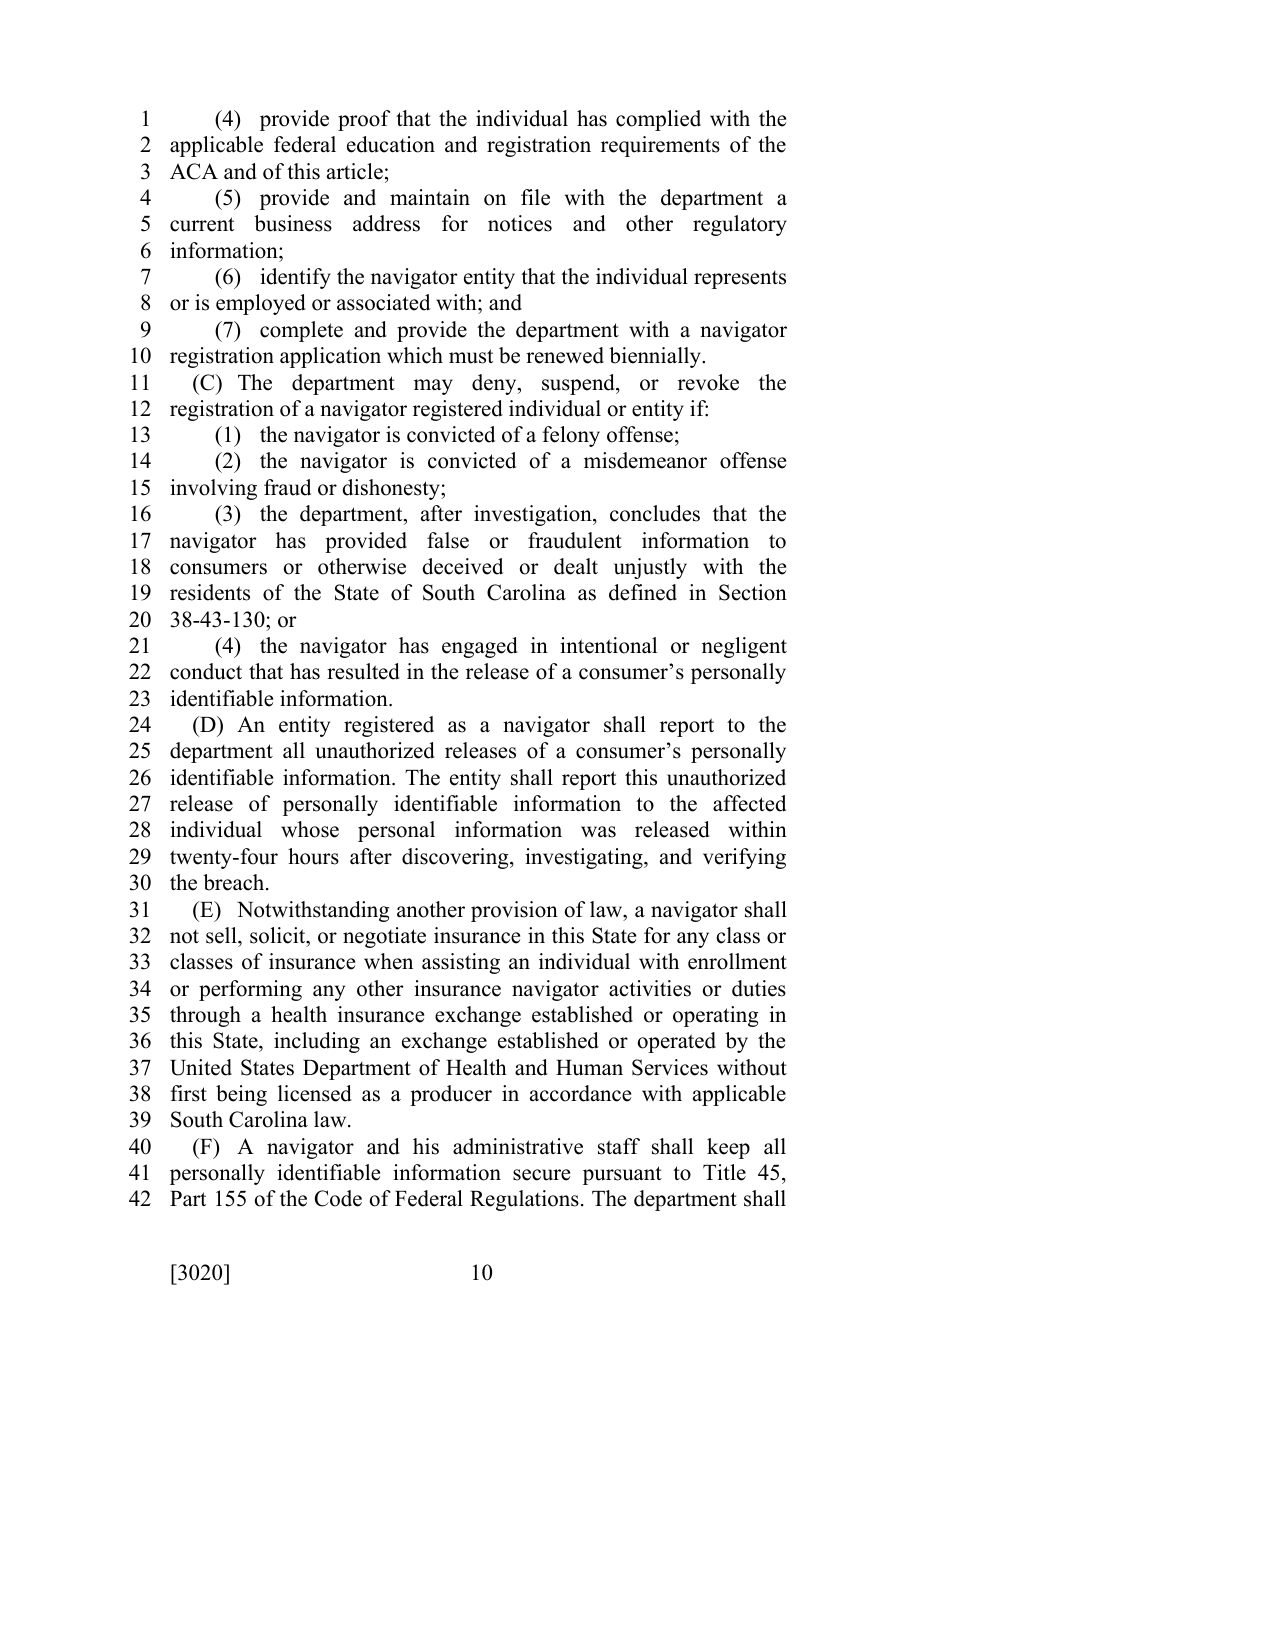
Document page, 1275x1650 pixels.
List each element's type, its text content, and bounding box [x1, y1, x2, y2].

text (1) the navigator is convicted of a felony offense; [169, 421, 787, 448]
text (C) The department may deny, suspend, or revoke the registration of a navigator registered individual or entity if: [169, 368, 787, 421]
text (2) the navigator is convicted of a misdemeanor offense involving fraud or dishonesty; [169, 448, 787, 500]
text (4) the navigator has engaged in intentional or negligent conduct that has resulted in the release of a consumer’s personally identifiable information. [169, 632, 787, 711]
text (E) Notwithstanding another provision of law, a navigator shall not sell, solicit, or negotiate insurance in this State for any class or classes of insurance when assisting an individual with enrollment or performing any other insurance navigator activities or duties through a health insurance exchange established or operating in this State, including an exchange established or operated by the United States Department of Health and Human Services without first being licensed as a producer in accordance with applicable South Carolina law. [169, 896, 787, 1133]
text (6) identify the navigator entity that the individual represents or is employed or associated with; and [169, 263, 787, 316]
text (7) complete and provide the department with a navigator registration application which must be renewed biennially. [169, 316, 787, 368]
text (D) An entity registered as a navigator shall report to the department all unauthorized releases of a consumer’s personally identifiable information. The entity shall report this unauthorized release of personally identifiable information to the affected individual whose personal information was released within twenty-four hours after discovering, investigating, and verifying the breach. [169, 711, 787, 896]
text (5) provide and maintain on file with the department a current business address for notices and other regulatory information; [169, 184, 787, 263]
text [169, 1133, 787, 1212]
text (3) the department, after investigation, concludes that the navigator has provided false or fraudulent information to consumers or otherwise deceived or dealt unjustly with the residents of the State of South Carolina as defined in Section 38-43-130; or [169, 500, 787, 632]
text (4) provide proof that the individual has complied with the applicable federal education and registration requirements of the ACA and of this article; [169, 105, 787, 184]
